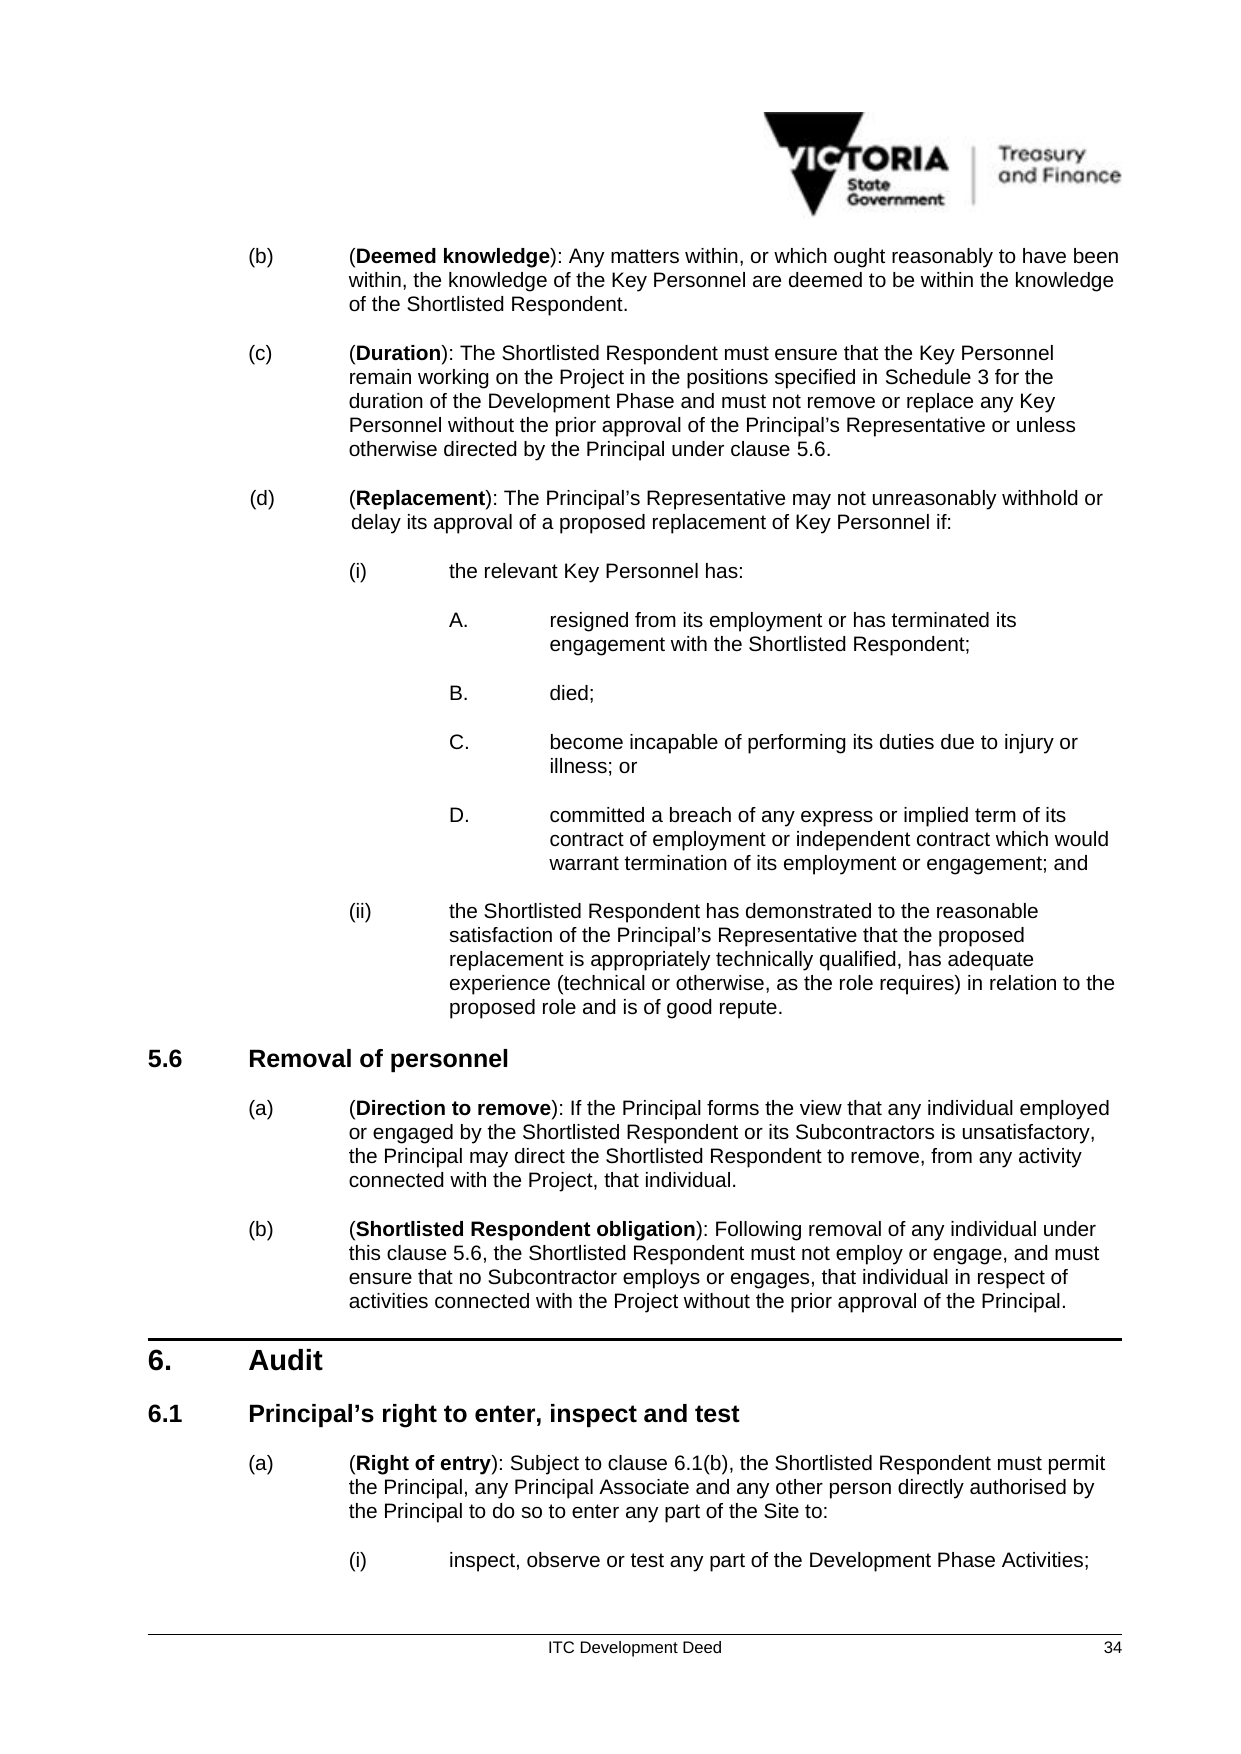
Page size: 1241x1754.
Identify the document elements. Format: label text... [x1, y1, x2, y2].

subtitle (Replacement): The Principal’s Representative may not unreasonably withhold or delay its approval of a proposed replacement of Key Personnel if: [249, 486, 1122, 534]
subtitle (Duration): The Shortlisted Respondent must ensure that the Key Personnel remain working on the Project in the positions specified in Schedule 3 for the duration of the Development Phase and must not remove or replace any Key Personnel without the prior approval of the Principal’s Representative or unless otherwise directed by the Principal under clause 5.6. [248, 341, 1122, 461]
subtitle (Right of entry): Subject to clause 6.1(b), the Shortlisted Respondent must permit the Principal, any Principal Associate and any other person directly authorised by the Principal to do so to enter any part of the Site to: [248, 1451, 1122, 1523]
subtitle (Direction to remove): If the Principal forms the view that any individual employed or engaged by the Shortlisted Respondent or its Subcontractors is unsatisfactory, the Principal may direct the Shortlisted Respondent to remove, from any activity connected with the Project, that individual. [248, 1096, 1122, 1192]
subtitle the Shortlisted Respondent has demonstrated to the reasonable satisfaction of the Principal’s Representative that the proposed replacement is appropriately technically qualified, has adequate experience (technical or otherwise, as the role requires) in relation to the proposed role and is of good repute. [348, 899, 1122, 1019]
subtitle died; [449, 681, 1122, 704]
subtitle committed a breach of any express or implied term of its contract of employment or independent contract which would warrant termination of its employment or engagement; and [449, 802, 1122, 874]
subtitle (Shortlisted Respondent obligation): Following removal of any individual under this clause 5.6, the Shortlisted Respondent must not employ or engage, and must ensure that no Subcontractor employs or engages, that individual in respect of activities connected with the Project without the prior approval of the Principal. [248, 1217, 1122, 1312]
subtitle Removal of personnel [148, 1044, 1122, 1073]
subtitle (Deemed knowledge): Any matters within, or which ought reasonably to have been within, the knowledge of the Key Personnel are deemed to be within the knowledge of the Shortlisted Respondent. [248, 244, 1122, 316]
subtitle resigned from its employment or has terminated its engagement with the Shortlisted Respondent; [449, 608, 1122, 656]
subtitle the relevant Key Personnel has: [348, 559, 1122, 583]
subtitle inspect, observe or test any part of the Development Phase Activities; [348, 1548, 1122, 1572]
picture [763, 112, 1123, 219]
subtitle Audit [148, 1341, 1122, 1376]
subtitle become incapable of performing its duties due to injury or illness; or [449, 729, 1122, 777]
subtitle Principal’s right to enter, inspect and test [148, 1399, 1122, 1428]
